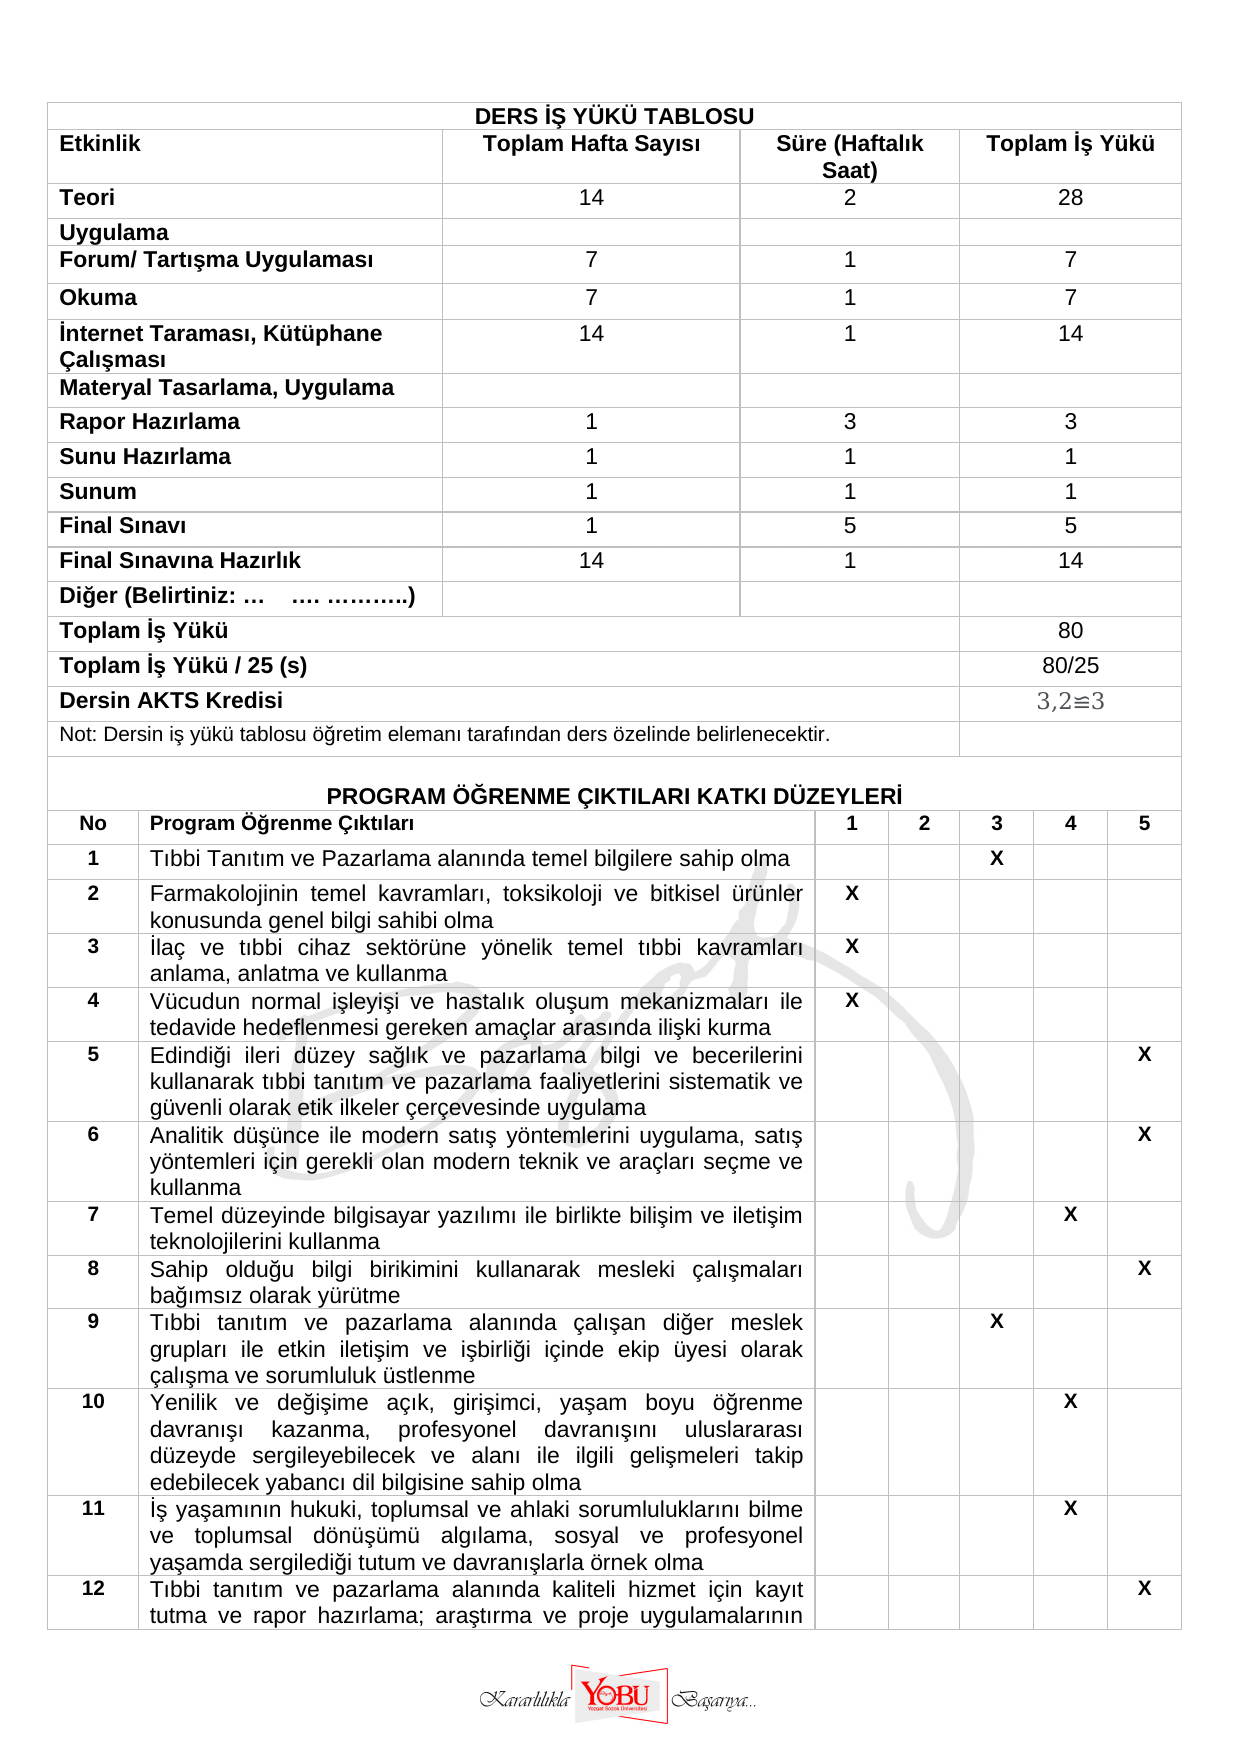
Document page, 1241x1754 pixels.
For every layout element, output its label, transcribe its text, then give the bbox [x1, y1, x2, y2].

table_cell [816, 1042, 888, 1121]
table_cell Temel düzeyinde bilgisayar yazılımı ile birlikte bilişim ve iletişim teknolojilerini kullanma [139, 1202, 814, 1254]
table_cell [1108, 1389, 1181, 1495]
table_cell [816, 1256, 888, 1308]
table_cell Final Sınavına Hazırlık [48, 548, 442, 581]
table_cell PROGRAM ÖĞRENME ÇIKTILARI KATKI DÜZEYLERİ [48, 757, 1181, 809]
table_cell [889, 880, 959, 933]
table_cell [816, 1202, 888, 1254]
table_cell Program Öğrenme Çıktıları [139, 811, 814, 844]
table_cell [960, 1576, 1033, 1629]
table_cell 1 [741, 443, 959, 477]
table_cell 7 [443, 246, 739, 283]
table_cell [889, 1576, 959, 1629]
table_cell 1 [741, 320, 959, 373]
table_cell [443, 374, 739, 407]
table_cell İnternet Taraması, Kütüphane Çalışması [48, 320, 442, 373]
table_cell Tıbbi Tanıtım ve Pazarlama alanında temel bilgilere sahip olma [139, 845, 814, 879]
table_cell Sunum [48, 478, 442, 511]
table_cell Toplam İş Yükü [48, 617, 959, 651]
table_cell X [960, 845, 1033, 879]
table_cell [816, 1496, 888, 1575]
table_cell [48, 103, 1181, 129]
table_cell Sunu Hazırlama [48, 443, 442, 477]
table_cell Sahip olduğu bilgi birikimini kullanarak mesleki çalışmaları bağımsız olarak yürütme [139, 1256, 814, 1308]
table_cell 12 [48, 1576, 138, 1629]
table_cell 9 [48, 1309, 138, 1388]
table_cell [960, 722, 1181, 756]
table_cell [443, 219, 739, 245]
table_cell [1034, 934, 1107, 987]
table_cell [1108, 1496, 1181, 1575]
table_cell X [1108, 1122, 1181, 1201]
table_cell Vücudun normal işleyişi ve hastalık oluşum mekanizmaları ile tedavide hedeflenmesi gereken amaçlar arasında ilişki kurma [139, 988, 814, 1041]
picture [12, 16, 1228, 1736]
table_cell 4 [48, 988, 138, 1041]
table_cell 1 [741, 284, 959, 319]
table_cell [889, 1496, 959, 1575]
table_cell Uygulama [48, 219, 442, 245]
table_cell İlaç ve tıbbi cihaz sektörüne yönelik temel tıbbi kavramları anlama, anlatma ve kullanma [139, 934, 814, 987]
table_cell 7 [960, 284, 1181, 319]
table_cell Yenilik ve değişime açık, girişimci, yaşam boyu öğrenme davranışı kazanma, profesyonel davranışını uluslararası düzeyde sergileyebilecek ve alanı ile ilgili gelişmeleri takip edebilecek yabancı dil bilgisine sahip olma [139, 1389, 814, 1495]
table_cell [1108, 880, 1181, 933]
table_cell [960, 1042, 1033, 1121]
table_cell 14 [960, 320, 1181, 373]
table_cell [960, 1389, 1033, 1495]
table_cell 28 [960, 184, 1181, 218]
table_cell 3,2≌3 [960, 687, 1181, 721]
table_cell [1108, 1309, 1181, 1388]
table_cell 14 [443, 184, 739, 218]
table_cell Süre (Haftalık Saat) [741, 130, 959, 183]
table_cell [889, 1122, 959, 1201]
table_cell Okuma [48, 284, 442, 319]
table_cell 2 [48, 880, 138, 933]
table_cell 5 [1108, 811, 1181, 844]
table_cell 3 [741, 408, 959, 442]
table_cell [889, 1309, 959, 1388]
table_cell [741, 582, 959, 616]
table_cell [1034, 1122, 1107, 1201]
table_cell 1 [443, 478, 739, 511]
table_cell [816, 1309, 888, 1388]
table_cell Rapor Hazırlama [48, 408, 442, 442]
table_cell X [816, 880, 888, 933]
table_cell [889, 934, 959, 987]
table_cell 6 [48, 1122, 138, 1201]
table_cell [1034, 1256, 1107, 1308]
table_cell 14 [443, 320, 739, 373]
table_cell [960, 1202, 1033, 1254]
table_cell Diğer (Belirtiniz: … …. ………..) [48, 582, 442, 616]
table_cell [960, 374, 1181, 407]
table_cell 1 [443, 408, 739, 442]
table_cell 1 [741, 548, 959, 581]
table_cell 80 [960, 617, 1181, 651]
table_cell Tıbbi tanıtım ve pazarlama alanında çalışan diğer meslek grupları ile etkin iletişim ve işbirliği içinde ekip üyesi olarak çalışma ve sorumluluk üstlenme [139, 1309, 814, 1388]
table_cell İş yaşamının hukuki, toplumsal ve ahlaki sorumluluklarını bilme ve toplumsal dönüşümü algılama, sosyal ve profesyonel yaşamda sergilediği tutum ve davranışlarla örnek olma [139, 1496, 814, 1575]
table_cell 7 [960, 246, 1181, 283]
table_cell [1034, 845, 1107, 879]
table_cell [443, 582, 739, 616]
table_cell Analitik düşünce ile modern satış yöntemlerini uygulama, satış yöntemleri için gerekli olan modern teknik ve araçları seçme ve kullanma [139, 1122, 814, 1201]
table_cell Edindiği ileri düzey sağlık ve pazarlama bilgi ve becerilerini kullanarak tıbbi tanıtım ve pazarlama faaliyetlerini sistematik ve güvenli olarak etik ilkeler çerçevesinde uygulama [139, 1042, 814, 1121]
table_cell 1 [960, 478, 1181, 511]
table_cell Teori [48, 184, 442, 218]
table_cell [960, 582, 1181, 616]
table_cell X [960, 1309, 1033, 1388]
table_cell Not: Dersin iş yükü tablosu öğretim elemanı tarafından ders özelinde belirlenecektir. [48, 722, 959, 756]
table_cell [960, 934, 1033, 987]
table_cell 1 [741, 478, 959, 511]
table_cell 7 [443, 284, 739, 319]
table_cell X [816, 934, 888, 987]
table_cell 1 [48, 845, 138, 879]
table_cell 14 [960, 548, 1181, 581]
table_cell [1034, 1309, 1107, 1388]
table_cell [889, 988, 959, 1041]
table_cell [1034, 988, 1107, 1041]
table_cell 1 [443, 443, 739, 477]
table_cell X [1108, 1576, 1181, 1629]
table_cell [741, 219, 959, 245]
table_cell [889, 845, 959, 879]
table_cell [139, 1576, 814, 1629]
table_cell [741, 374, 959, 407]
table_cell [1034, 880, 1107, 933]
table_cell 5 [741, 513, 959, 546]
table_cell [960, 219, 1181, 245]
table_cell 3 [960, 811, 1033, 844]
table_cell X [1108, 1042, 1181, 1121]
table_cell X [1034, 1202, 1107, 1254]
table_cell 10 [48, 1389, 138, 1495]
table_cell No [48, 811, 138, 844]
table_cell 3 [960, 408, 1181, 442]
table_cell [1034, 1576, 1107, 1629]
table_cell 1 [816, 811, 888, 844]
table_cell [889, 1256, 959, 1308]
table_cell [960, 1256, 1033, 1308]
table_cell [1108, 934, 1181, 987]
table_cell [960, 988, 1033, 1041]
table_cell [816, 1576, 888, 1629]
table_cell [960, 880, 1033, 933]
table_cell 8 [48, 1256, 138, 1308]
table_cell 3 [48, 934, 138, 987]
table_cell [960, 1122, 1033, 1201]
table_cell Toplam İş Yükü [960, 130, 1181, 183]
table_cell [816, 1389, 888, 1495]
table_cell [1108, 845, 1181, 879]
table_cell [889, 1389, 959, 1495]
table_cell 1 [443, 513, 739, 546]
table_cell 4 [1034, 811, 1107, 844]
table_cell [1034, 1042, 1107, 1121]
table_cell 2 [741, 184, 959, 218]
table_cell 7 [48, 1202, 138, 1254]
table_cell 2 [889, 811, 959, 844]
table_cell 5 [48, 1042, 138, 1121]
table_cell X [1034, 1389, 1107, 1495]
table_cell Forum/ Tartışma Uygulaması [48, 246, 442, 283]
table_cell X [1108, 1256, 1181, 1308]
table_cell [1108, 1202, 1181, 1254]
table_cell X [816, 988, 888, 1041]
table_cell Toplam İş Yükü / 25 (s) [48, 652, 959, 686]
table_cell [889, 1042, 959, 1121]
table_cell [1108, 988, 1181, 1041]
table_cell [889, 1202, 959, 1254]
table_cell 5 [960, 513, 1181, 546]
table_cell 1 [741, 246, 959, 283]
table_cell X [1034, 1496, 1107, 1575]
table_cell [816, 1122, 888, 1201]
table_cell Final Sınavı [48, 513, 442, 546]
table_cell [960, 1496, 1033, 1575]
table_cell Farmakolojinin temel kavramları, toksikoloji ve bitkisel ürünler konusunda genel bilgi sahibi olma [139, 880, 814, 933]
table_cell 80/25 [960, 652, 1181, 686]
table_cell Etkinlik [48, 130, 442, 183]
table_cell Materyal Tasarlama, Uygulama [48, 374, 442, 407]
table_cell 14 [443, 548, 739, 581]
table_cell 1 [960, 443, 1181, 477]
table_cell [816, 845, 888, 879]
table_cell 11 [48, 1496, 138, 1575]
table_cell Dersin AKTS Kredisi [48, 687, 959, 721]
table_cell Toplam Hafta Sayısı [443, 130, 739, 183]
